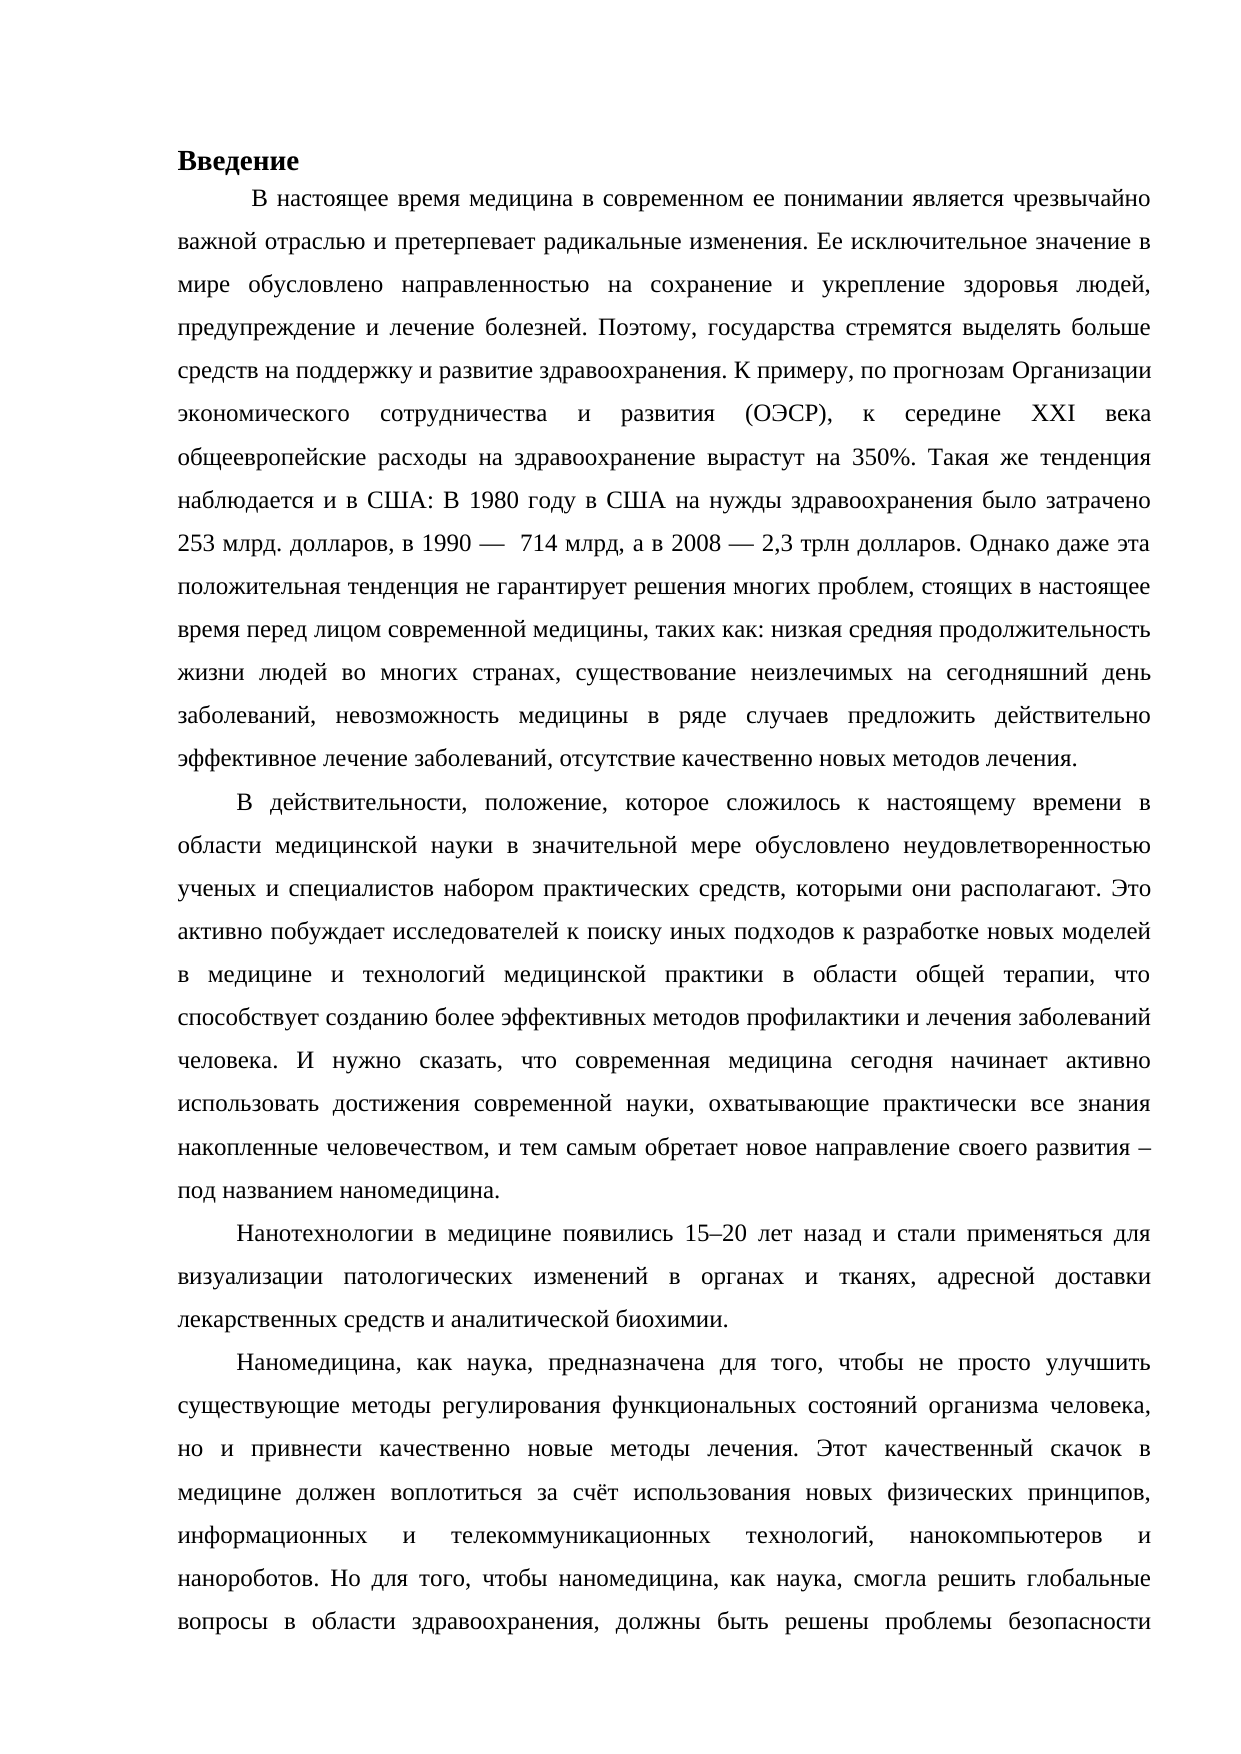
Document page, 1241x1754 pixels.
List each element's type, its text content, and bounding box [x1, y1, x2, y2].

text Нанотехнологии в медицине появились 15–20 лет назад и стали применяться для визуализации патологических изменений в органах и тканях, адресной доставки лекарственных средств и аналитической биохимии. [177, 1218, 1152, 1333]
text В действительности, положение, которое сложилось к настоящему времени в области медицинской науки в значительной мере обусловлено неудовлетворенностью ученых и специалистов набором практических средств, которыми они располагают. Это активно побуждает исследователей к поиску иных подходов к разработке новых моделей в медицине и технологий медицинской практики в области общей терапии, что способствует созданию более эффективных методов профилактики и лечения заболеваний человека. И нужно сказать, что современная медицина сегодня начинает активно использовать достижения современной науки, охватывающие практически все знания накопленные человечеством, и тем самым обретает новое направление своего развития – под названием наномедицина. [177, 787, 1152, 1203]
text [177, 1347, 1152, 1635]
text В настоящее время медицина в современном ее понимании является чрезвычайно важной отраслью и претерпевает радикальные изменения. Ее исключительное значение в мире обусловлено направленностью на сохранение и укрепление здоровья людей, предупреждение и лечение болезней. Поэтому, государства стремятся выделять больше средств на поддержку и развитие здравоохранения. К примеру, по прогнозам Организации экономического сотрудничества и развития (ОЭСР), к середине XXI века общеевропейские расходы на здравоохранение вырастут на 350%. Такая же тенденция наблюдается и в США: В 1980 году в США на нужды здравоохранения было затрачено 253 млрд. долларов, в 1990 — 714 млрд, а в 2008 — 2,3 трлн долларов. Однако даже эта положительная тенденция не гарантирует решения многих проблем, стоящих в настоящее время перед лицом современной медицины, таких как: низкая средняя продолжительность жизни людей во многих странах, существование неизлечимых на сегодняшний день заболеваний, невозможность медицины в ряде случаев предложить действительно эффективное лечение заболеваний, отсутствие качественно новых методов лечения. [177, 183, 1152, 772]
subtitle Введение [177, 143, 1152, 177]
